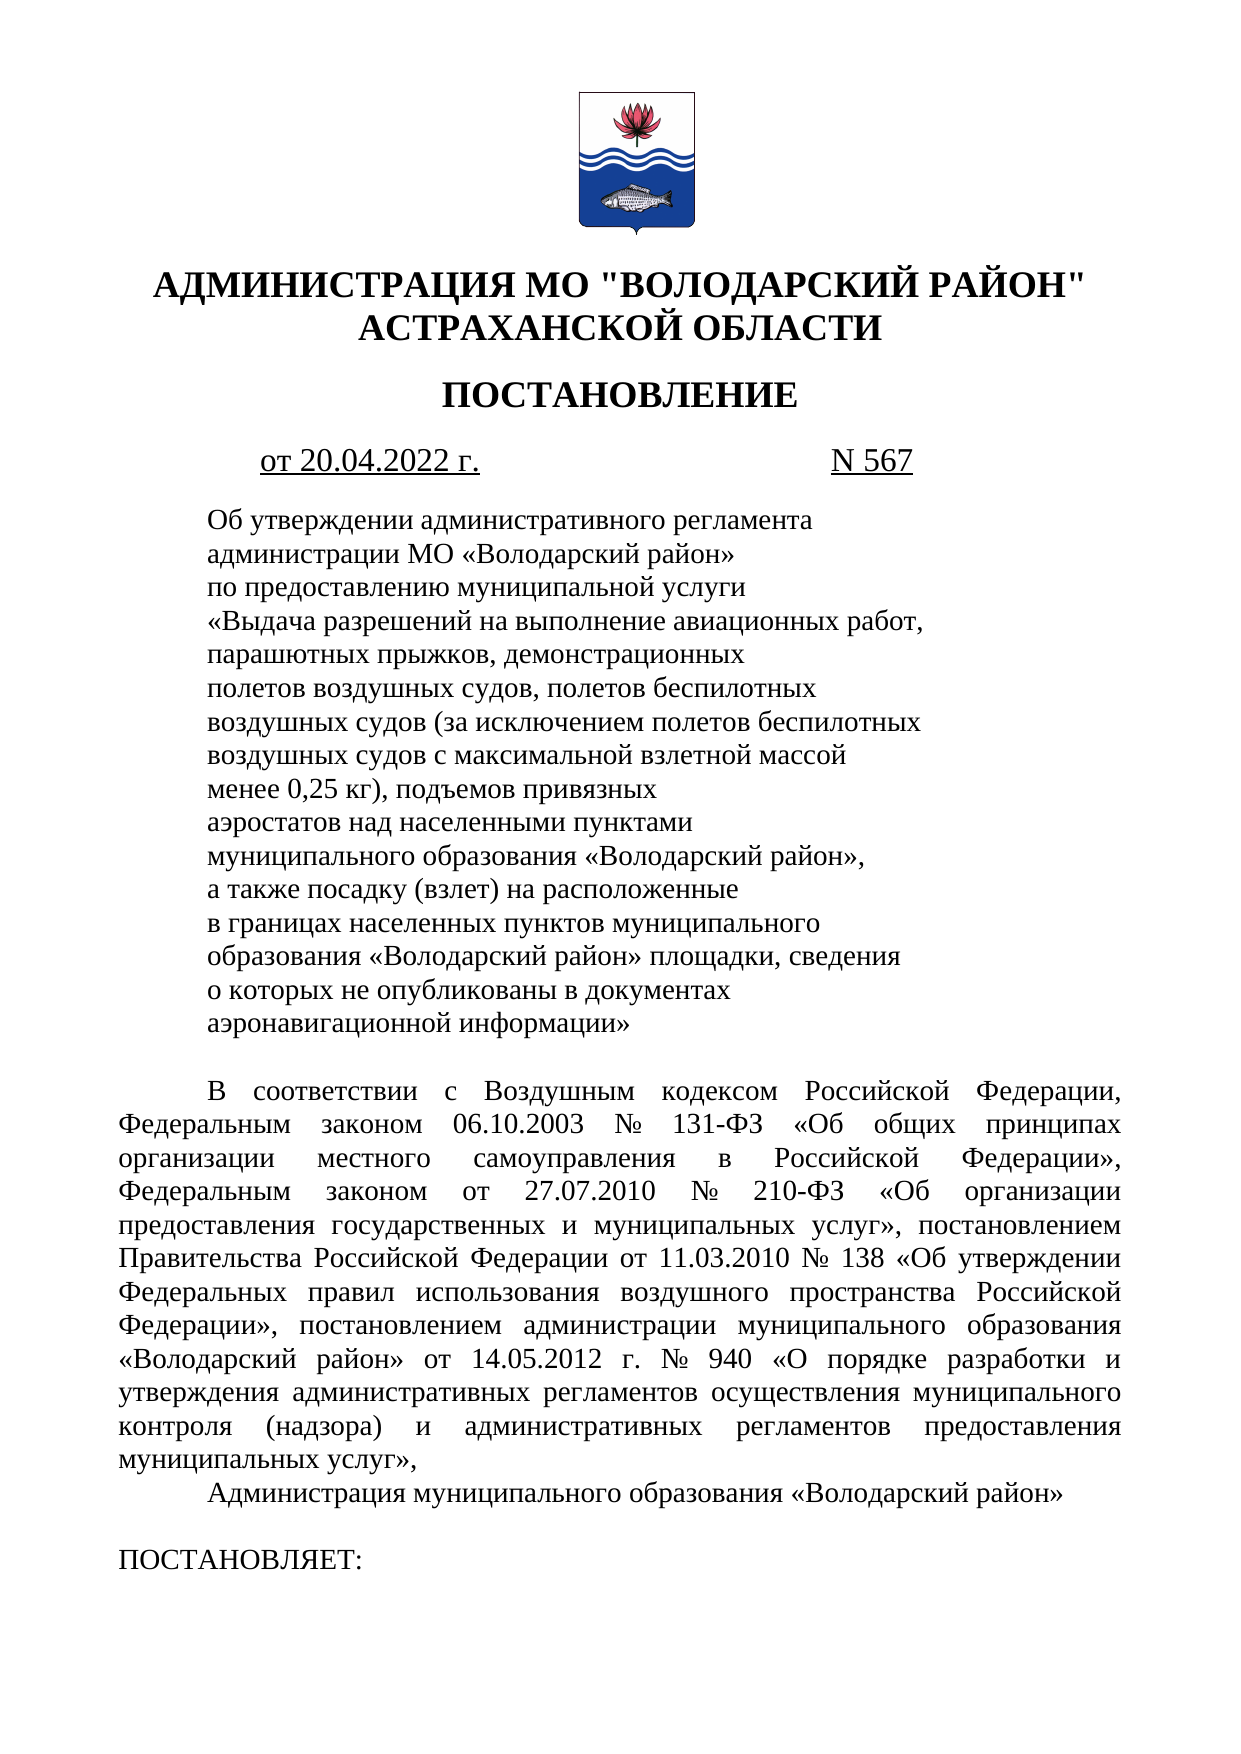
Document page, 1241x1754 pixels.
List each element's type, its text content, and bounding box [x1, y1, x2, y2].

text воздушных судов (за исключением полетов беспилотных [118, 704, 1122, 737]
text В соответствии с Воздушным кодексом Российской Федерации, Федеральным законом 06.10.2003 № 131-ФЗ «Об общих принципах организации местного самоуправления в Российской Федерации», Федеральным законом от 27.07.2010 № 210-ФЗ «Об организации предоставления государственных и муниципальных услуг», постановлением Правительства Российской Федерации от 11.03.2010 № 138 «Об утверждении Федеральных правил использования воздушного пространства Российской Федерации», постановлением администрации муниципального образования «Володарский район» от 14.05.2012 г. № 940 «О порядке разработки и утверждения административных регламентов осуществления муниципального контроля (надзора) и административных регламентов предоставления муниципальных услуг», [118, 1073, 1122, 1475]
text полетов воздушных судов, полетов беспилотных [118, 670, 1122, 704]
text Администрация муниципального образования «Володарский район» [118, 1475, 1122, 1509]
table_header N 567 [622, 440, 1122, 478]
text «Выдача разрешений на выполнение авиационных работ, [118, 603, 1122, 637]
text Об утверждении административного регламента [118, 502, 1122, 536]
text парашютных прыжков, демонстрационных [118, 637, 1122, 670]
text по предоставлению муниципальной услуги [118, 569, 1122, 603]
table_header от 20.04.2022 г. [118, 440, 622, 478]
text аэронавигационной информации» [118, 1006, 1122, 1039]
text а также посадку (взлет) на расположенные [118, 871, 1122, 905]
picture [578, 91, 696, 235]
text в границах населенных пунктов муниципального [118, 905, 1122, 938]
text менее 0,25 кг), подъемов привязных [118, 771, 1122, 804]
text АДМИНИСТРАЦИЯ МО "ВОЛОДАРСКИЙ РАЙОН" [118, 262, 1122, 306]
text АСТРАХАНСКОЙ ОБЛАСТИ [118, 306, 1122, 349]
text муниципального образования «Володарский район», [118, 838, 1122, 871]
text о которых не опубликованы в документах [118, 972, 1122, 1006]
text ПОСТАНОВЛЕНИЕ [118, 373, 1122, 416]
text образования «Володарский район» площадки, сведения [118, 938, 1122, 972]
text администрации МО «Володарский район» [118, 536, 1122, 569]
text воздушных судов с максимальной взлетной массой [118, 737, 1122, 771]
text ПОСТАНОВЛЯЕТ: [118, 1542, 1122, 1576]
text аэростатов над населенными пунктами [118, 804, 1122, 838]
